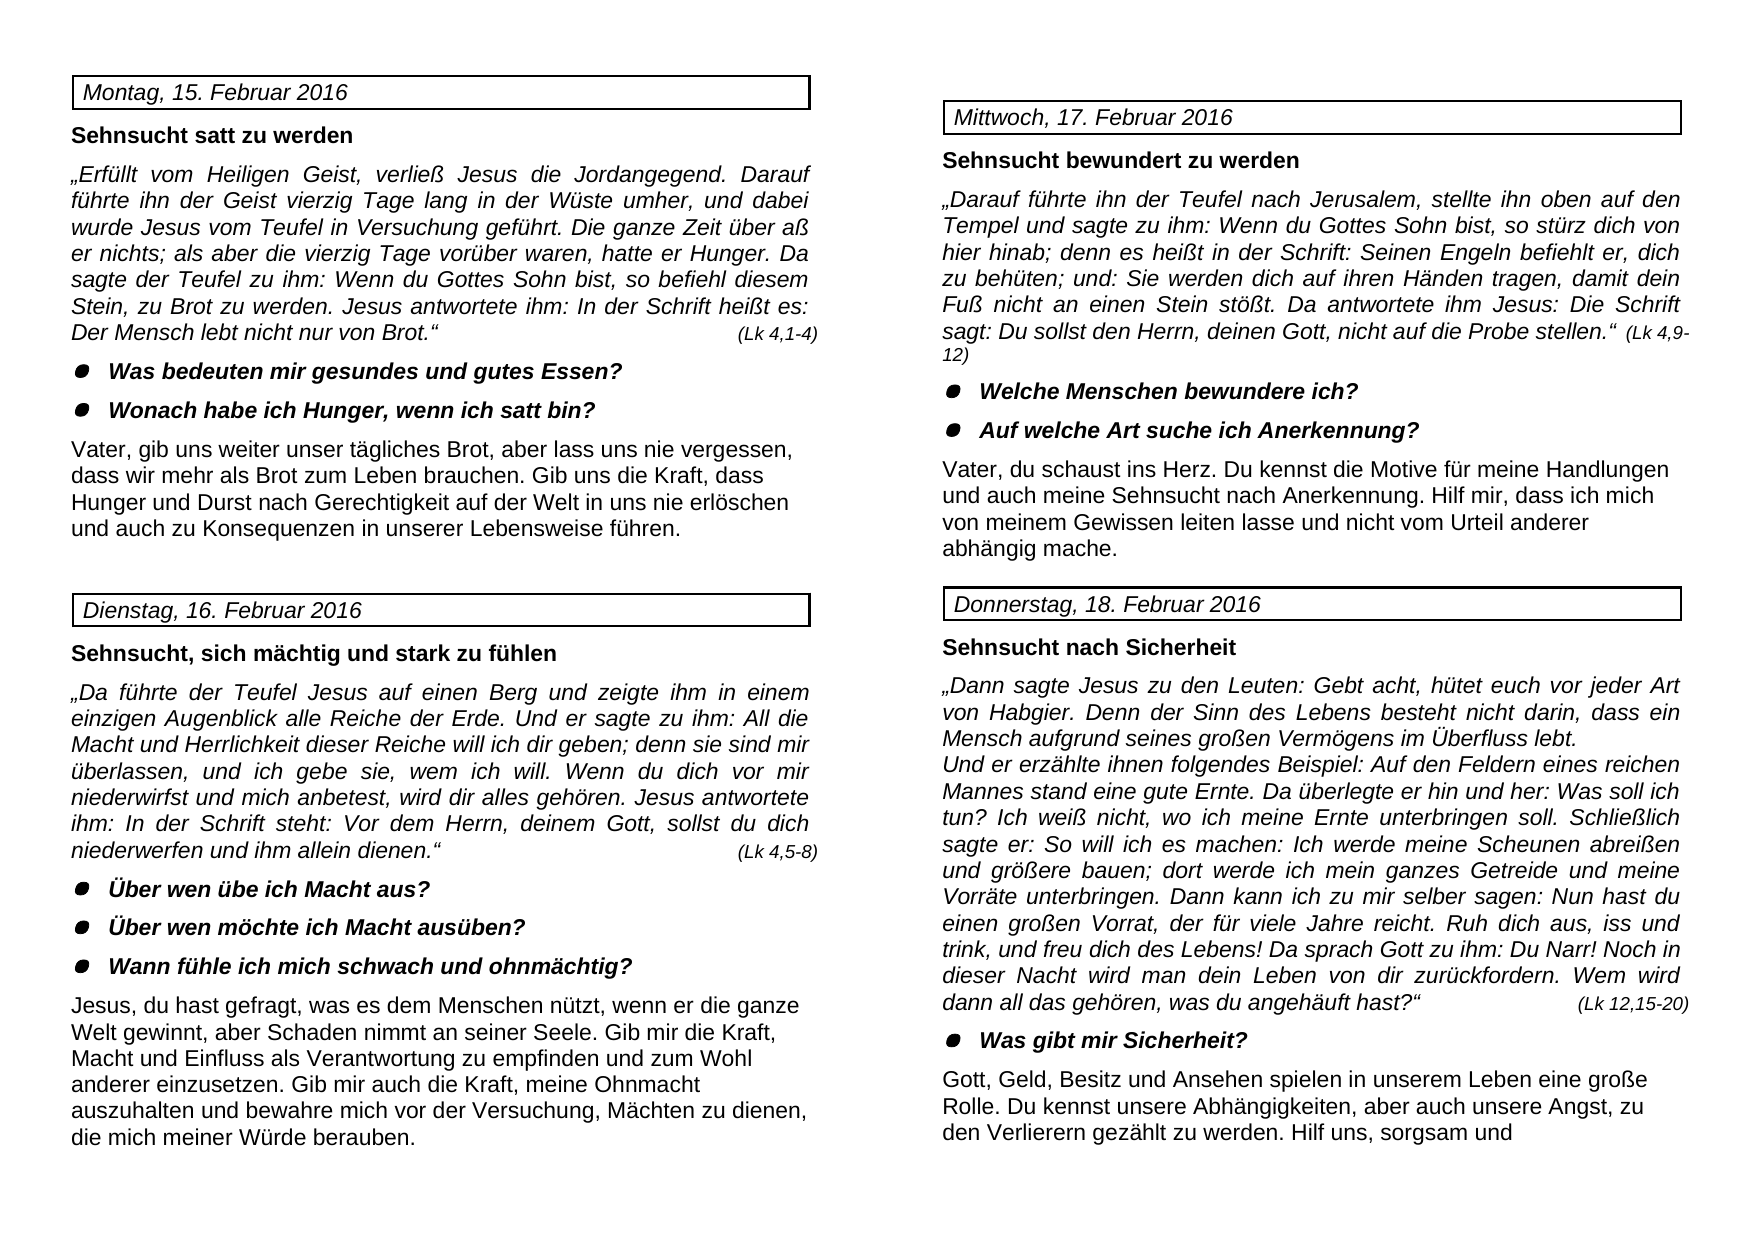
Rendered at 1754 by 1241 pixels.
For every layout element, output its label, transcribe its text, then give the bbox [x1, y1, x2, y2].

text Sehnsucht, sich mächtig und stark zu fühlen [71, 640, 812, 666]
list Wonach habe ich Hunger, wenn ich satt bin? [71, 397, 812, 423]
text Jesus, du hast gefragt, was es dem Menschen nützt, wenn er die ganze Welt gewinnt, aber Schaden nimmt an seiner Seele. Gib mir die Kraft, Macht und Einfluss als Verantwortung zu empfinden und zum Wohl anderer einzusetzen. Gib mir auch die Kraft, meine Ohnmacht auszuhalten und bewahre mich vor der Versuchung, Mächten zu dienen, die mich meiner Würde berauben. [71, 992, 812, 1150]
subtitle Dienstag, 16. Februar 2016 [74, 595, 808, 625]
list Über wen möchte ich Macht ausüben? [71, 914, 812, 941]
subtitle Montag, 15. Februar 2016 [74, 77, 808, 108]
text „Da führte der Teufel Jesus auf einen Berg und zeigte ihm in einem einzigen Augenblick alle Reiche der Erde. Und er sagte zu ihm: All die Macht und Herrlichkeit dieser Reiche will ich dir geben; denn sie sind mir überlassen, und ich gebe sie, wem ich will. Wenn du dich vor mir niederwirfst und mich anbetest, wird dir alles gehören. Jesus antwortete ihm: In der Schrift steht: Vor dem Herrn, deinem Gott, sollst du dich niederwerfen und ihm allein dienen.“ (Lk 4,5-8) [71, 678, 812, 863]
list Wann fühle ich mich schwach und ohnmächtig? [71, 953, 812, 979]
list Auf welche Art suche ich Anerkennung? [942, 417, 1683, 443]
text Sehnsucht bewundert zu werden [942, 147, 1683, 173]
text Sehnsucht nach Sicherheit [942, 633, 1683, 660]
subtitle Donnerstag, 18. Februar 2016 [945, 589, 1680, 619]
list Was gibt mir Sicherheit? [942, 1027, 1683, 1054]
subtitle Mittwoch, 17. Februar 2016 [945, 102, 1680, 133]
text Vater, du schaust ins Herz. Du kennst die Motive für meine Handlungen und auch meine Sehnsucht nach Anerkennung. Hilf mir, dass ich mich von meinem Gewissen leiten lasse und nicht vom Urteil anderer abhängig mache. [942, 456, 1683, 561]
text „Erfüllt vom Heiligen Geist, verließ Jesus die Jordangegend. Darauf führte ihn der Geist vierzig Tage lang in der Wüste umher, und dabei wurde Jesus vom Teufel in Versuchung geführt. Die ganze Zeit über aß er nichts; als aber die vierzig Tage vorüber waren, hatte er Hunger. Da sagte der Teufel zu ihm: Wenn du Gottes Sohn bist, so befiehl diesem Stein, zu Brot zu werden. Jesus antwortete ihm: In der Schrift heißt es: Der Mensch lebt nicht nur von Brot.“ (Lk 4,1-4) [71, 161, 812, 346]
text „Darauf führte ihn der Teufel nach Jerusalem, stellte ihn oben auf den Tempel und sagte zu ihm: Wenn du Gottes Sohn bist, so stürz dich von hier hinab; denn es heißt in der Schrift: Seinen Engeln befiehlt er, dich zu behüten; und: Sie werden dich auf ihren Händen tragen, damit dein Fuß nicht an einen Stein stößt. Da antwortete ihm Jesus: Die Schrift sagt: Du sollst den Herrn, deinen Gott, nicht auf die Probe stellen.“ (Lk 4,9-12) [942, 186, 1683, 366]
list Welche Menschen bewundere ich? [942, 378, 1683, 404]
text Vater, gib uns weiter unser tägliches Brot, aber lass uns nie vergessen, dass wir mehr als Brot zum Leben brauchen. Gib uns die Kraft, dass Hunger und Durst nach Gerechtigkeit auf der Welt in uns nie erlöschen und auch zu Konsequenzen in unserer Lebensweise führen. [71, 436, 812, 567]
list Über wen übe ich Macht aus? [71, 876, 812, 902]
text Sehnsucht satt zu werden [71, 122, 812, 148]
text „Dann sagte Jesus zu den Leuten: Gebt acht, hütet euch vor jeder Art von Habgier. Denn der Sinn des Lebens besteht nicht darin, dass ein Mensch aufgrund seines großen Vermögens im Überfluss lebt. Und er erzählte ihnen folgendes Beispiel: Auf den Feldern eines reichen Mannes stand eine gute Ernte. Da überlegte er hin und her: Was soll ich tun? Ich weiß nicht, wo ich meine Ernte unterbringen soll. Schließlich sagte er: So will ich es machen: Ich werde meine Scheunen abreißen und größere bauen; dort werde ich mein ganzes Getreide und meine Vorräte unterbringen. Dann kann ich zu mir selber sagen: Nun hast du einen großen Vorrat, der für viele Jahre reicht. Ruh dich aus, iss und trink, und freu dich des Lebens! Da sprach Gott zu ihm: Du Narr! Noch in dieser Nacht wird man dein Leben von dir zurückfordern. Wem wird dann all das gehören, was du angehäuft hast?“ (Lk 12,15-20) [942, 672, 1683, 1015]
list Was bedeuten mir gesundes und gutes Essen? [71, 358, 812, 384]
